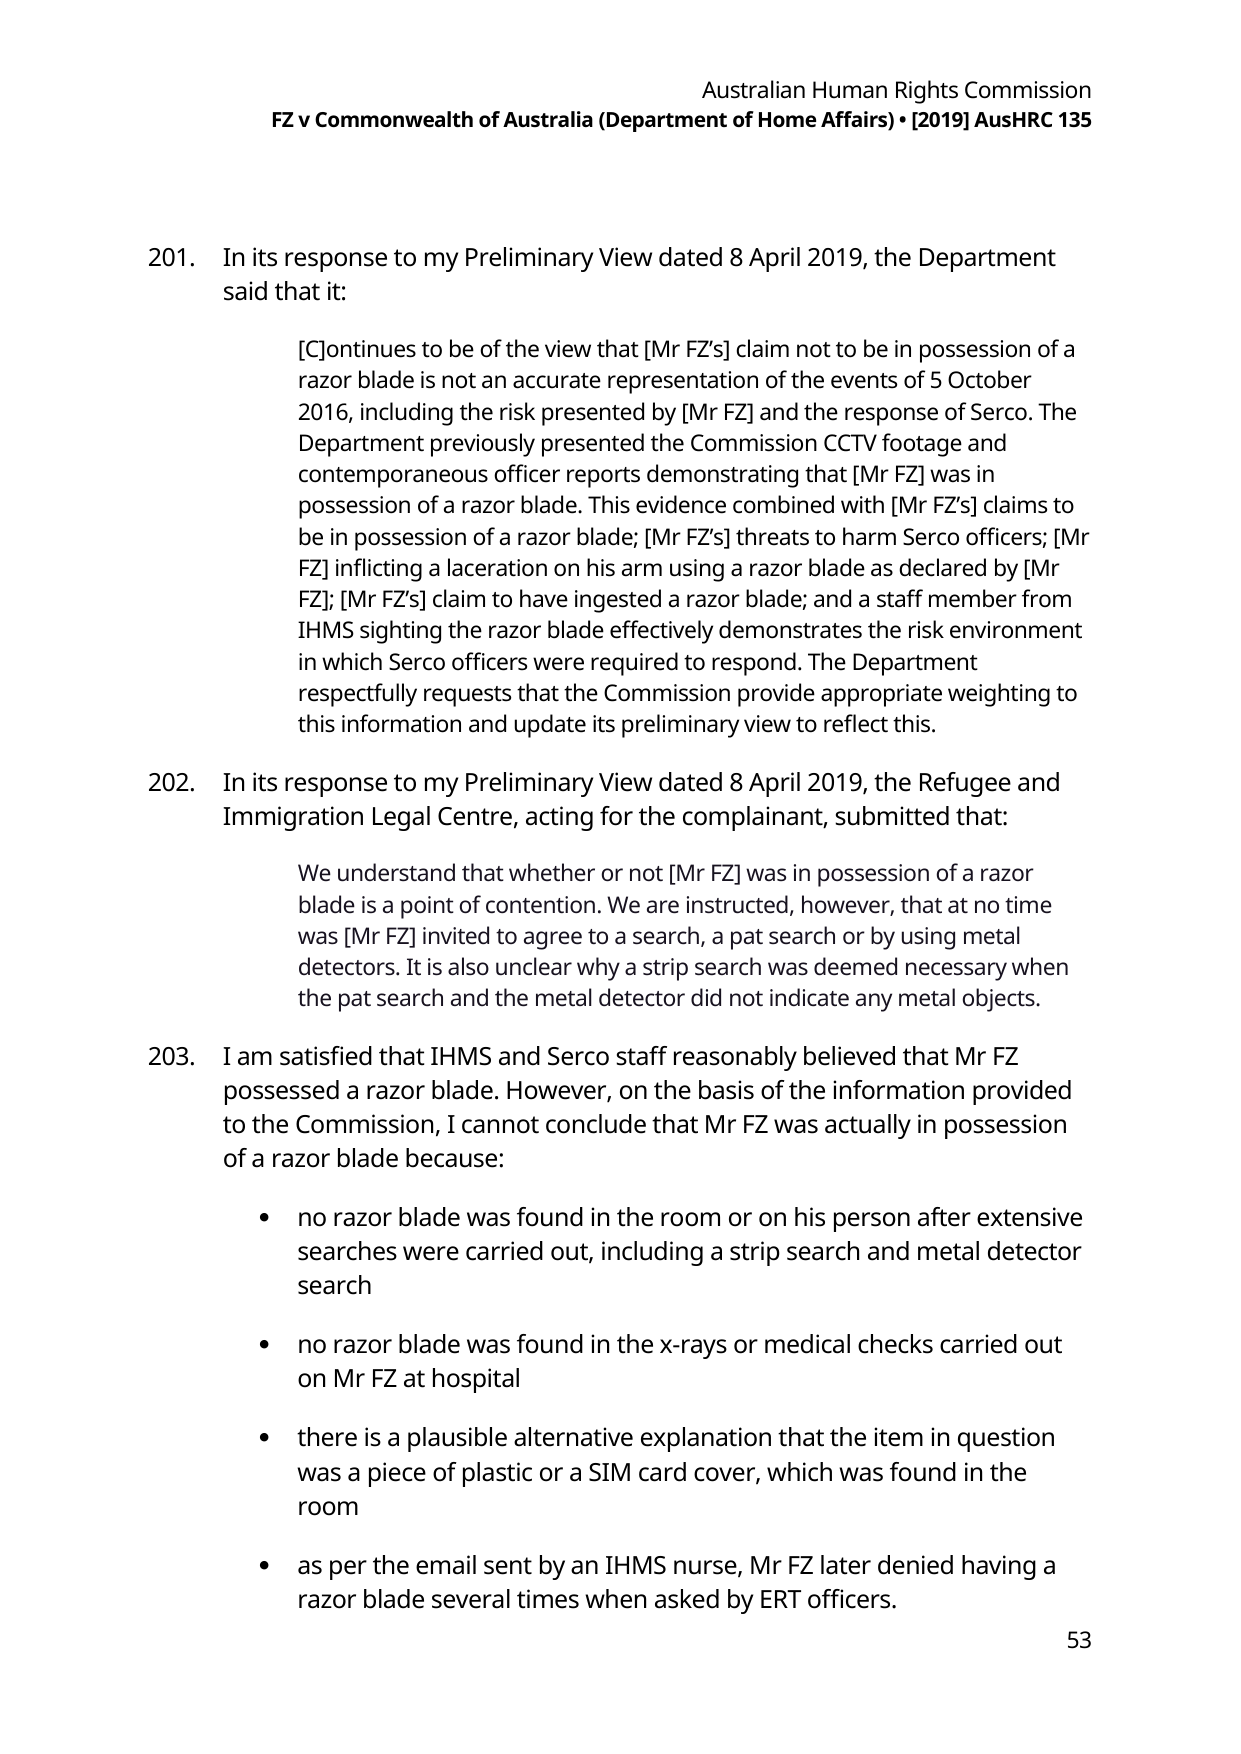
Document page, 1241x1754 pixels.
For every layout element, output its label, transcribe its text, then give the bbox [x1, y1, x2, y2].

list In its response to my Preliminary View dated 8 April 2019, the Department said that it: [148, 240, 1092, 308]
list there is a plausible alternative explanation that the item in question was a piece of plastic or a SIM card cover, which was found in the room [260, 1420, 1092, 1522]
list In its response to my Preliminary View dated 8 April 2019, the Refugee and Immigration Legal Centre, acting for the complainant, submitted that: [148, 764, 1092, 832]
list no razor blade was found in the room or on his person after extensive searches were carried out, including a strip search and metal detector search [260, 1200, 1092, 1302]
text We understand that whether or not [Mr FZ] was in possession of a razor blade is a point of contention. We are instructed, however, that at no time was [Mr FZ] invited to agree to a search, a pat search or by using metal detectors. It is also unclear why a strip search was deemed necessary when the pat search and the metal detector did not indicate any metal objects. [298, 857, 1092, 1013]
list I am satisfied that IHMS and Serco staff reasonably believed that Mr FZ possessed a razor blade. However, on the basis of the information provided to the Commission, I cannot conclude that Mr FZ was actually in possession of a razor blade because: [148, 1038, 1092, 1175]
list no razor blade was found in the x-rays or medical checks carried out on Mr FZ at hospital [260, 1327, 1092, 1395]
text [C]ontinues to be of the view that [Mr FZ’s] claim not to be in possession of a razor blade is not an accurate representation of the events of 5 October 2016, including the risk presented by [Mr FZ] and the response of Serco. The Department previously presented the Commission CCTV footage and contemporaneous officer reports demonstrating that [Mr FZ] was in possession of a razor blade. This evidence combined with [Mr FZ’s] claims to be in possession of a razor blade; [Mr FZ’s] threats to harm Serco officers; [Mr FZ] inflicting a laceration on his arm using a razor blade as declared by [Mr FZ]; [Mr FZ’s] claim to have ingested a razor blade; and a staff member from IHMS sighting the razor blade effectively demonstrates the risk environment in which Serco officers were required to respond. The Department respectfully requests that the Commission provide appropriate weighting to this information and update its preliminary view to reflect this. [298, 333, 1092, 739]
list as per the email sent by an IHMS nurse, Mr FZ later denied having a razor blade several times when asked by ERT officers. [260, 1547, 1092, 1615]
